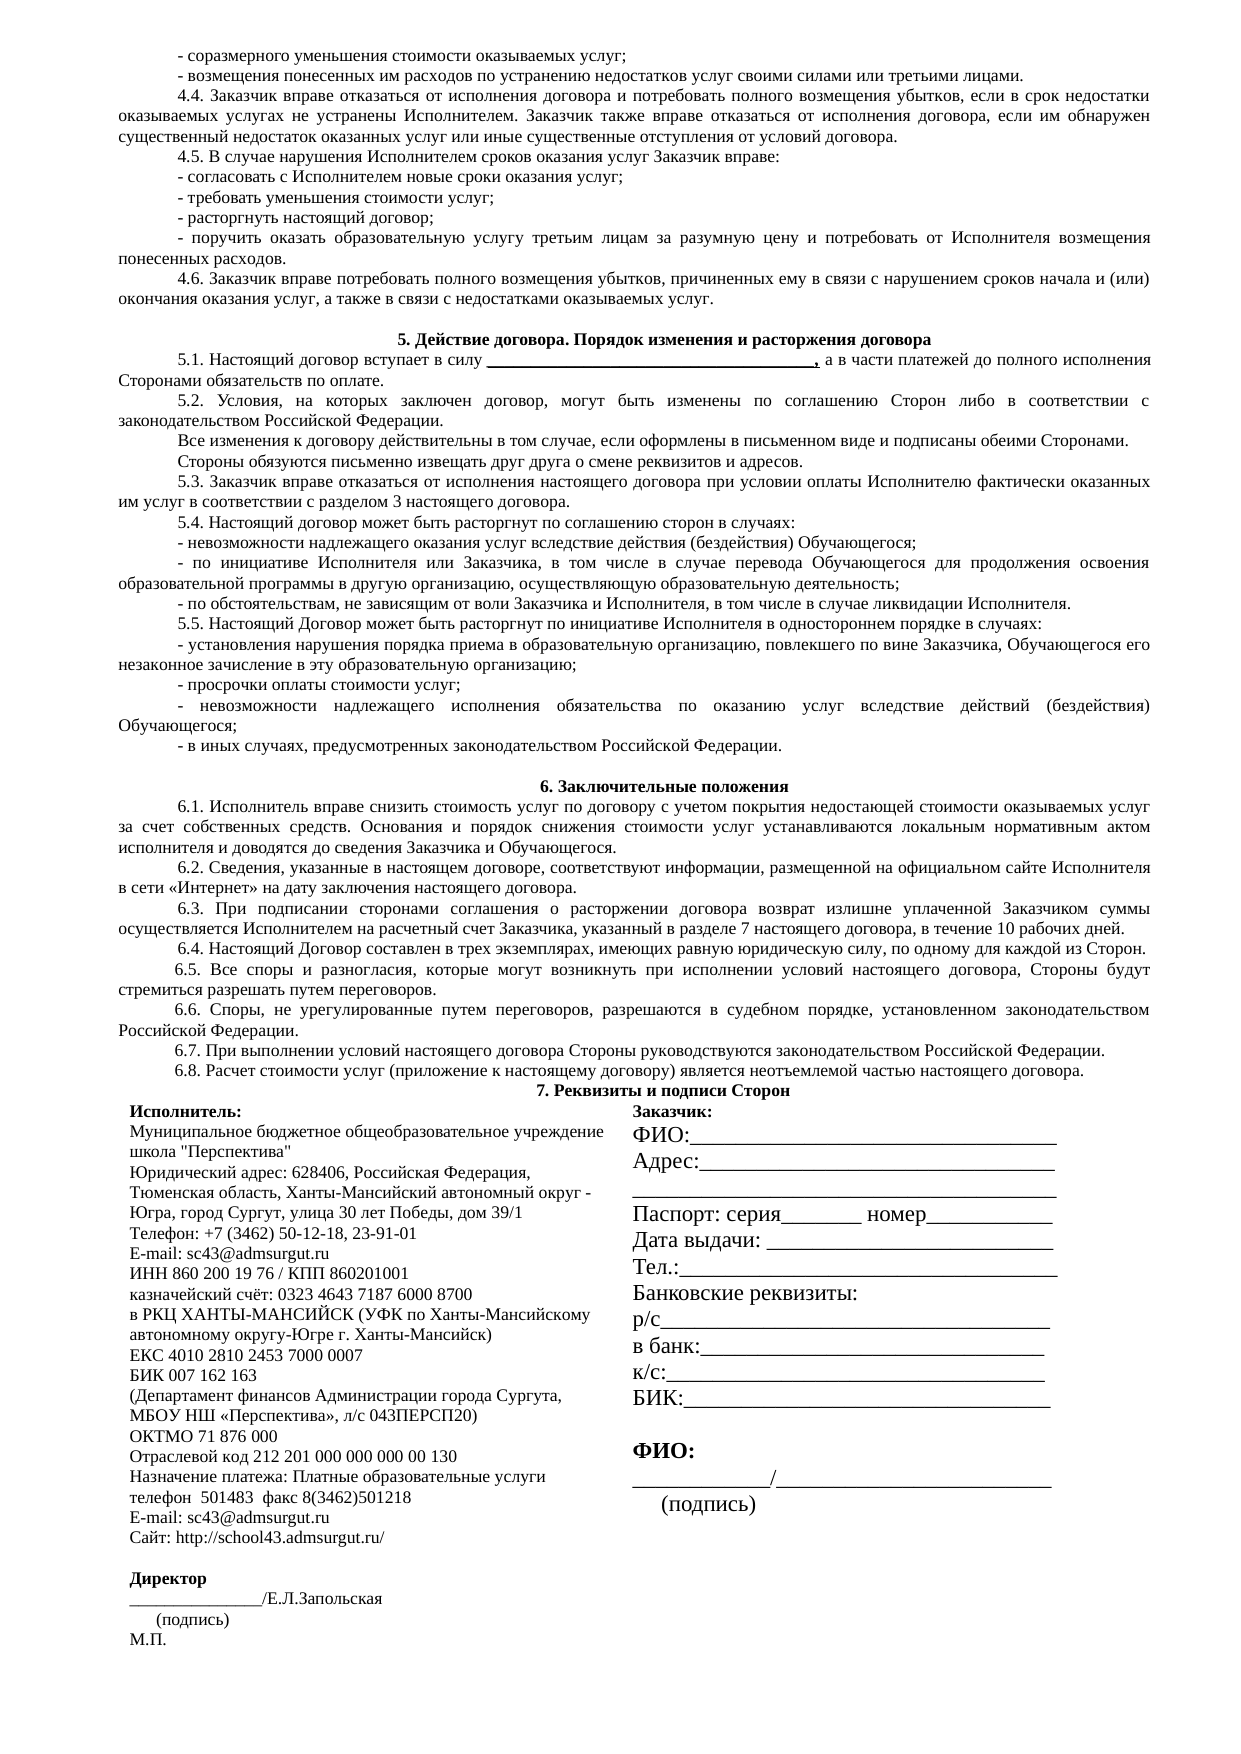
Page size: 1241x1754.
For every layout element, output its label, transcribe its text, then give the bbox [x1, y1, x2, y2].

table_header Заказчик: [621, 1101, 1214, 1121]
text - соразмерного уменьшения стоимости оказываемых услуг; [118, 44, 1152, 65]
text 7. Реквизиты и подписи Сторон [118, 1080, 1152, 1101]
text - невозможности надлежащего оказания услуг вследствие действия (бездействия) Обучающегося; [118, 532, 1152, 552]
text 4.6. Заказчик вправе потребовать полного возмещения убытков, причиненных ему в связи с нарушением сроков начала и (или) окончания оказания услуг, а также в связи с недостатками оказываемых услуг. [118, 268, 1152, 308]
text 6.7. При выполнении условий настоящего договора Стороны руководствуются законодательством Российской Федерации. [118, 1040, 1152, 1060]
table_cell Муниципальное бюджетное общеобразовательное учреждение школа "Перспектива" Юридический адрес: 628406, Российская Федерация, Тюменская область, Ханты-Мансийский автономный округ - Югра, город Сургут, улица 30 лет Победы, дом 39/1 Телефон: +7 (3462) 50-12-18, 23-91-01 E-mail: sc43@admsurgut.ru ИНН 860 200 19 76 / КПП 860201001 казначейский счёт: 0323 4643 7187 6000 8700 в РКЦ ХАНТЫ-МАНСИЙСК (УФК по Ханты-Мансийскому автономному округу-Югре г. Ханты-Мансийск) ЕКС 4010 2810 2453 7000 0007 БИК 007 162 163 (Департамент финансов Администрации города Сургута, МБОУ НШ «Перспектива», л/с 043ПЕРСП20) ОКТМО 71 876 000 Отраслевой код 212 201 000 000 000 00 130 Назначение платежа: Платные образовательные услуги телефон 501483 факс 8(3462)501218 E-mail: sc43@admsurgut.ru Сайт: http://school43.admsurgut.ru/ Директор _______________/Е.Л.Запольская (подпись) М.П. [118, 1121, 621, 1649]
text - по обстоятельствам, не зависящим от воли Заказчика и Исполнителя, в том числе в случае ликвидации Исполнителя. [118, 593, 1152, 613]
table_cell ФИО:________________________________ Адрес:_______________________________ _____________________________________ Паспорт: серия_______ номер___________ Дата выдачи: _________________________ Тел.:_________________________________ Банковские реквизиты: р/с__________________________________ в банк:______________________________ к/с:_________________________________ БИК:________________________________ ФИО: ____________/________________________ (подпись) [621, 1121, 1214, 1649]
text Стороны обязуются письменно извещать друг друга о смене реквизитов и адресов. [118, 451, 1152, 471]
text 6.2. Сведения, указанные в настоящем договоре, соответствуют информации, размещенной на официальном сайте Исполнителя в сети «Интернет» на дату заключения настоящего договора. [118, 857, 1152, 897]
text - поручить оказать образовательную услугу третьим лицам за разумную цену и потребовать от Исполнителя возмещения понесенных расходов. [118, 227, 1152, 268]
text 6.5. Все споры и разногласия, которые могут возникнуть при исполнении условий настоящего договора, Стороны будут стремиться разрешать путем переговоров. [118, 958, 1152, 999]
text 6.1. Исполнитель вправе снизить стоимость услуг по договору с учетом покрытия недостающей стоимости оказываемых услуг за счет собственных средств. Основания и порядок снижения стоимости услуг устанавливаются локальным нормативным актом исполнителя и доводятся до сведения Заказчика и Обучающегося. [118, 796, 1152, 857]
text 5.4. Настоящий договор может быть расторгнут по соглашению сторон в случаях: [118, 512, 1152, 532]
text 5. Действие договора. Порядок изменения и расторжения договора [118, 329, 1152, 349]
text - расторгнуть настоящий договор; [118, 207, 1152, 227]
text 6.6. Споры, не урегулированные путем переговоров, разрешаются в судебном порядке, установленном законодательством Российской Федерации. [118, 999, 1152, 1040]
table_header Исполнитель: [118, 1101, 621, 1121]
text 6.3. При подписании сторонами соглашения о расторжении договора возврат излишне уплаченной Заказчиком суммы осуществляется Исполнителем на расчетный счет Заказчика, указанный в разделе 7 настоящего договора, в течение 10 рабочих дней. [118, 897, 1152, 938]
text - согласовать с Исполнителем новые сроки оказания услуг; [118, 166, 1152, 187]
text 6. Заключительные положения [118, 776, 1152, 796]
text 5.5. Настоящий Договор может быть расторгнут по инициативе Исполнителя в одностороннем порядке в случаях: [118, 613, 1152, 633]
text 5.3. Заказчик вправе отказаться от исполнения настоящего договора при условии оплаты Исполнителю фактически оказанных им услуг в соответствии с разделом 3 настоящего договора. [118, 471, 1152, 512]
text 5.2. Условия, на которых заключен договор, могут быть изменены по соглашению Сторон либо в соответствии с законодательством Российской Федерации. [118, 390, 1152, 430]
text 6.4. Настоящий Договор составлен в трех экземплярах, имеющих равную юридическую силу, по одному для каждой из Сторон. [118, 938, 1152, 958]
text - установления нарушения порядка приема в образовательную организацию, повлекшего по вине Заказчика, Обучающегося его незаконное зачисление в эту образовательную организацию; [118, 633, 1152, 674]
text 6.8. Расчет стоимости услуг (приложение к настоящему договору) является неотъемлемой частью настоящего договора. [118, 1060, 1152, 1080]
text - возмещения понесенных им расходов по устранению недостатков услуг своими силами или третьими лицами. [118, 65, 1152, 85]
text - невозможности надлежащего исполнения обязательства по оказанию услуг вследствие действий (бездействия) Обучающегося; [118, 694, 1152, 735]
text 5.1. Настоящий договор вступает в силу _____________________________________, а в части платежей до полного исполнения Сторонами обязательств по оплате. [118, 349, 1152, 390]
text - по инициативе Исполнителя или Заказчика, в том числе в случае перевода Обучающегося для продолжения освоения образовательной программы в другую организацию, осуществляющую образовательную деятельность; [118, 552, 1152, 593]
text - в иных случаях, предусмотренных законодательством Российской Федерации. [118, 735, 1152, 755]
text 4.4. Заказчик вправе отказаться от исполнения договора и потребовать полного возмещения убытков, если в срок недостатки оказываемых услугах не устранены Исполнителем. Заказчик также вправе отказаться от исполнения договора, если им обнаружен существенный недостаток оказанных услуг или иные существенные отступления от условий договора. [118, 85, 1152, 146]
text - требовать уменьшения стоимости услуг; [118, 187, 1152, 207]
text 4.5. В случае нарушения Исполнителем сроков оказания услуг Заказчик вправе: [118, 146, 1152, 166]
text Все изменения к договору действительны в том случае, если оформлены в письменном виде и подписаны обеими Сторонами. [118, 430, 1152, 451]
text - просрочки оплаты стоимости услуг; [118, 674, 1152, 694]
